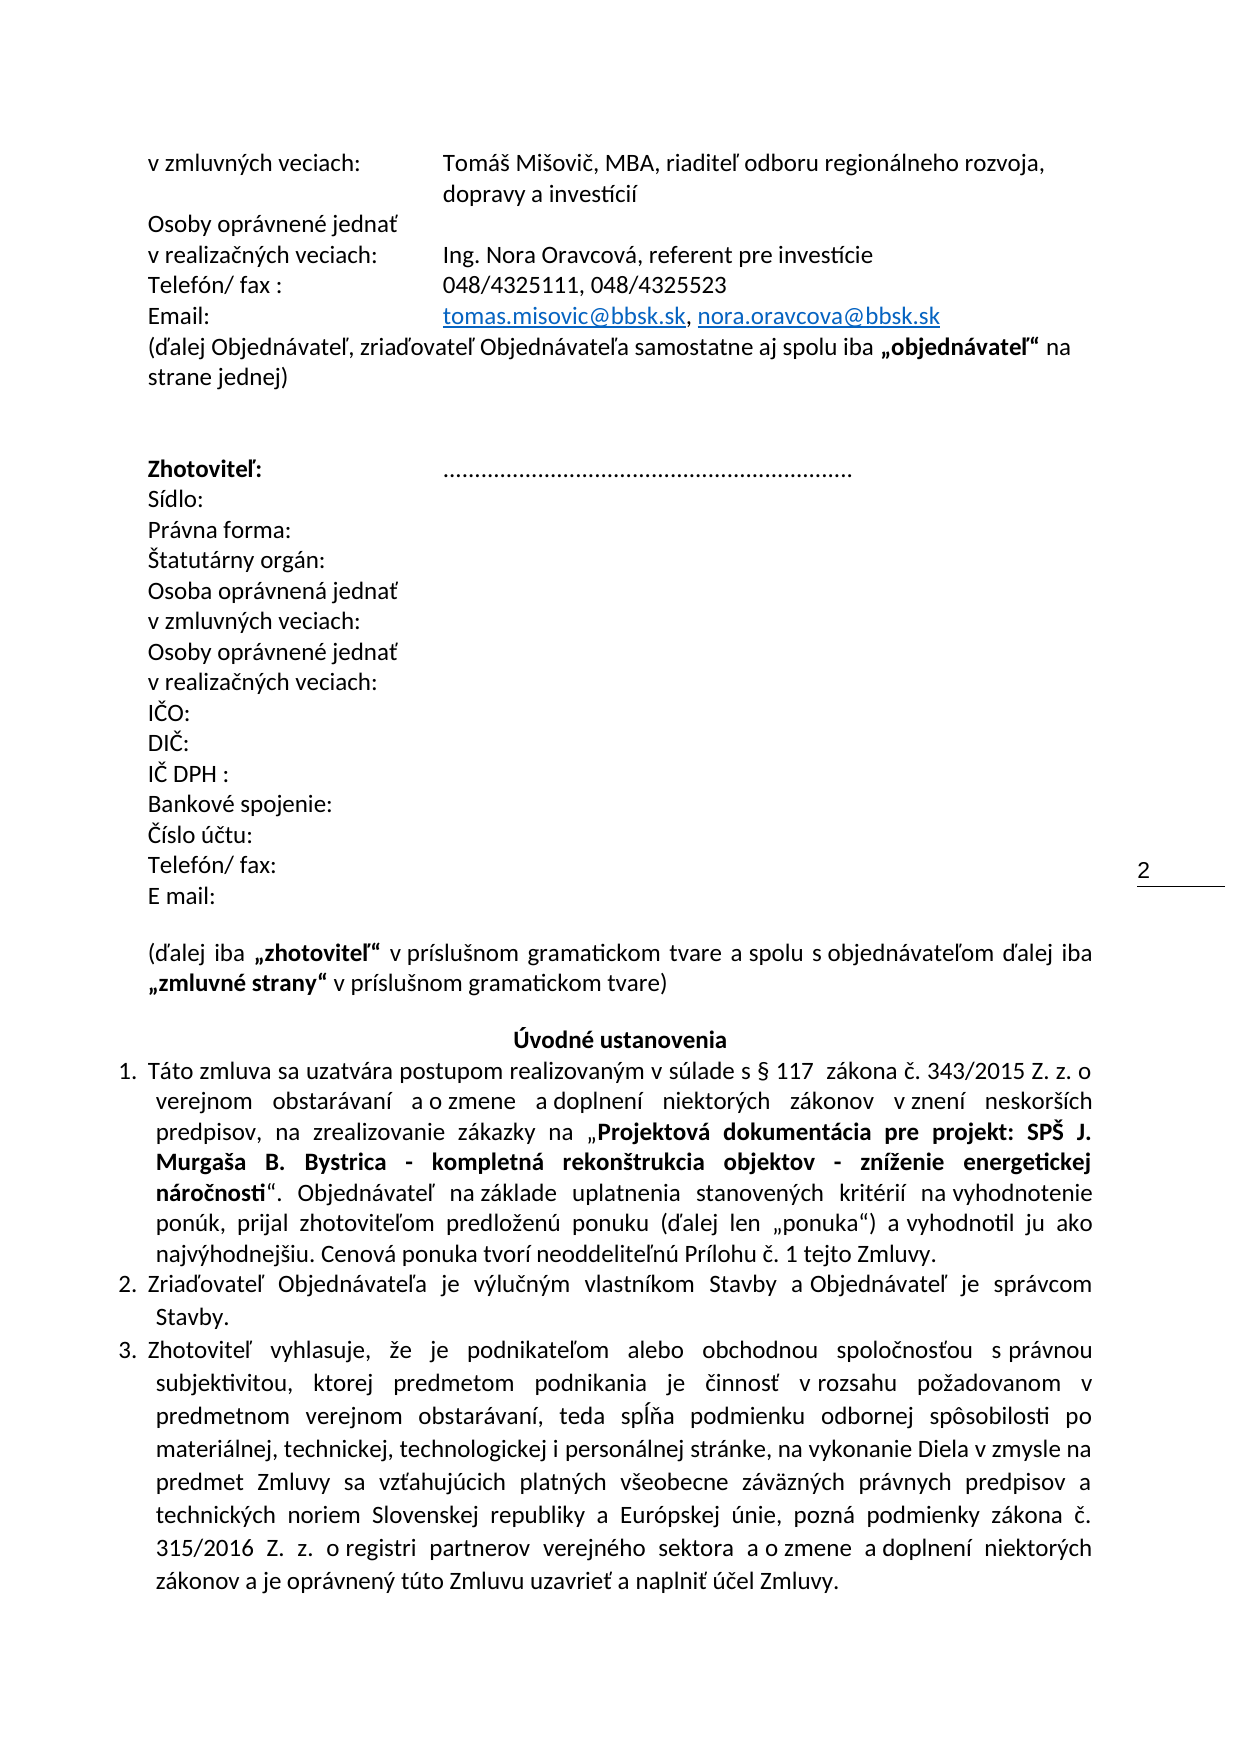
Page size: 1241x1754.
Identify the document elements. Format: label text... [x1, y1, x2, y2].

text (ďalej Objednávateľ, zriaďovateľ Objednávateľa samostatne aj spolu iba „objednávateľ“ na strane jednej) [148, 331, 1093, 392]
text Zhotoviteľ: ................................................................. [148, 453, 1093, 483]
text Bankové spojenie: [118, 788, 1093, 819]
list Zriaďovateľ Objednávateľa je výlučným vlastníkom Stavby a Objednávateľ je správcom Stavby. [118, 1268, 1093, 1332]
text Sídlo: [148, 483, 1093, 514]
text Číslo účtu: [118, 819, 1093, 849]
list Zhotoviteľ vyhlasuje, že je podnikateľom alebo obchodnou spoločnosťou s právnou subjektivitou, ktorej predmetom podnikania je činnosť v rozsahu požadovanom v predmetnom verejnom obstarávaní, teda spĺňa podmienku odbornej spôsobilosti po materiálnej, technickej, technologickej i personálnej stránke, na vykonanie Diela v zmysle na predmet Zmluvy sa vzťahujúcich platných všeobecne záväzných právnych predpisov a technických noriem Slovenskej republiky a Európskej únie, pozná podmienky zákona č. 315/2016 Z. z. o registri partnerov verejného sektora a o zmene a doplnení niektorých zákonov a je oprávnený túto Zmluvu uzavrieť a naplniť účel Zmluvy. [118, 1334, 1093, 1595]
text v realizačných veciach: Ing. Nora Oravcová, referent pre investície [118, 239, 1093, 270]
text v zmluvných veciach: [118, 605, 1093, 636]
text (ďalej iba „zhotoviteľ“ v príslušnom gramatickom tvare a spolu s objednávateľom ďalej iba „zmluvné strany“ v príslušnom gramatickom tvare) [148, 937, 1093, 998]
text Osoby oprávnené jednať [118, 636, 1093, 666]
text v realizačných veciach: [118, 666, 1093, 697]
text Úvodné ustanovenia [148, 1024, 1093, 1055]
text Právna forma: [118, 514, 1093, 544]
text v zmluvných veciach: Tomáš Mišovič, MBA, riaditeľ odboru regionálneho rozvoja, dopravy a investícií [148, 148, 1093, 209]
text Osoba oprávnená jednať [118, 575, 1093, 605]
text Osoby oprávnené jednať [118, 209, 1093, 239]
text IČO: [118, 697, 1093, 727]
text Email: tomas.misovic@bbsk.sk, nora.oravcova@bbsk.sk [118, 300, 1093, 331]
text DIČ: [118, 727, 1093, 758]
text E mail: [118, 880, 1093, 911]
text Telefón/ fax : 048/4325111, 048/4325523 [148, 270, 1093, 300]
text Telefón/ fax: [118, 849, 1093, 880]
text IČ DPH : [118, 758, 1093, 788]
text Štatutárny orgán: [118, 544, 1093, 575]
list Táto zmluva sa uzatvára postupom realizovaným v súlade s § 117 zákona č. 343/2015 Z. z. o verejnom obstarávaní a o zmene a doplnení niektorých zákonov v znení neskorších predpisov, na zrealizovanie zákazky na „Projektová dokumentácia pre projekt: SPŠ J. Murgaša B. Bystrica - kompletná rekonštrukcia objektov - zníženie energetickej náročnosti“. Objednávateľ na základe uplatnenia stanovených kritérií na vyhodnotenie ponúk, prijal zhotoviteľom predloženú ponuku (ďalej len „ponuka“) a vyhodnotil ju ako najvýhodnejšiu. Cenová ponuka tvorí neoddeliteľnú Prílohu č. 1 tejto Zmluvy. [118, 1055, 1093, 1268]
